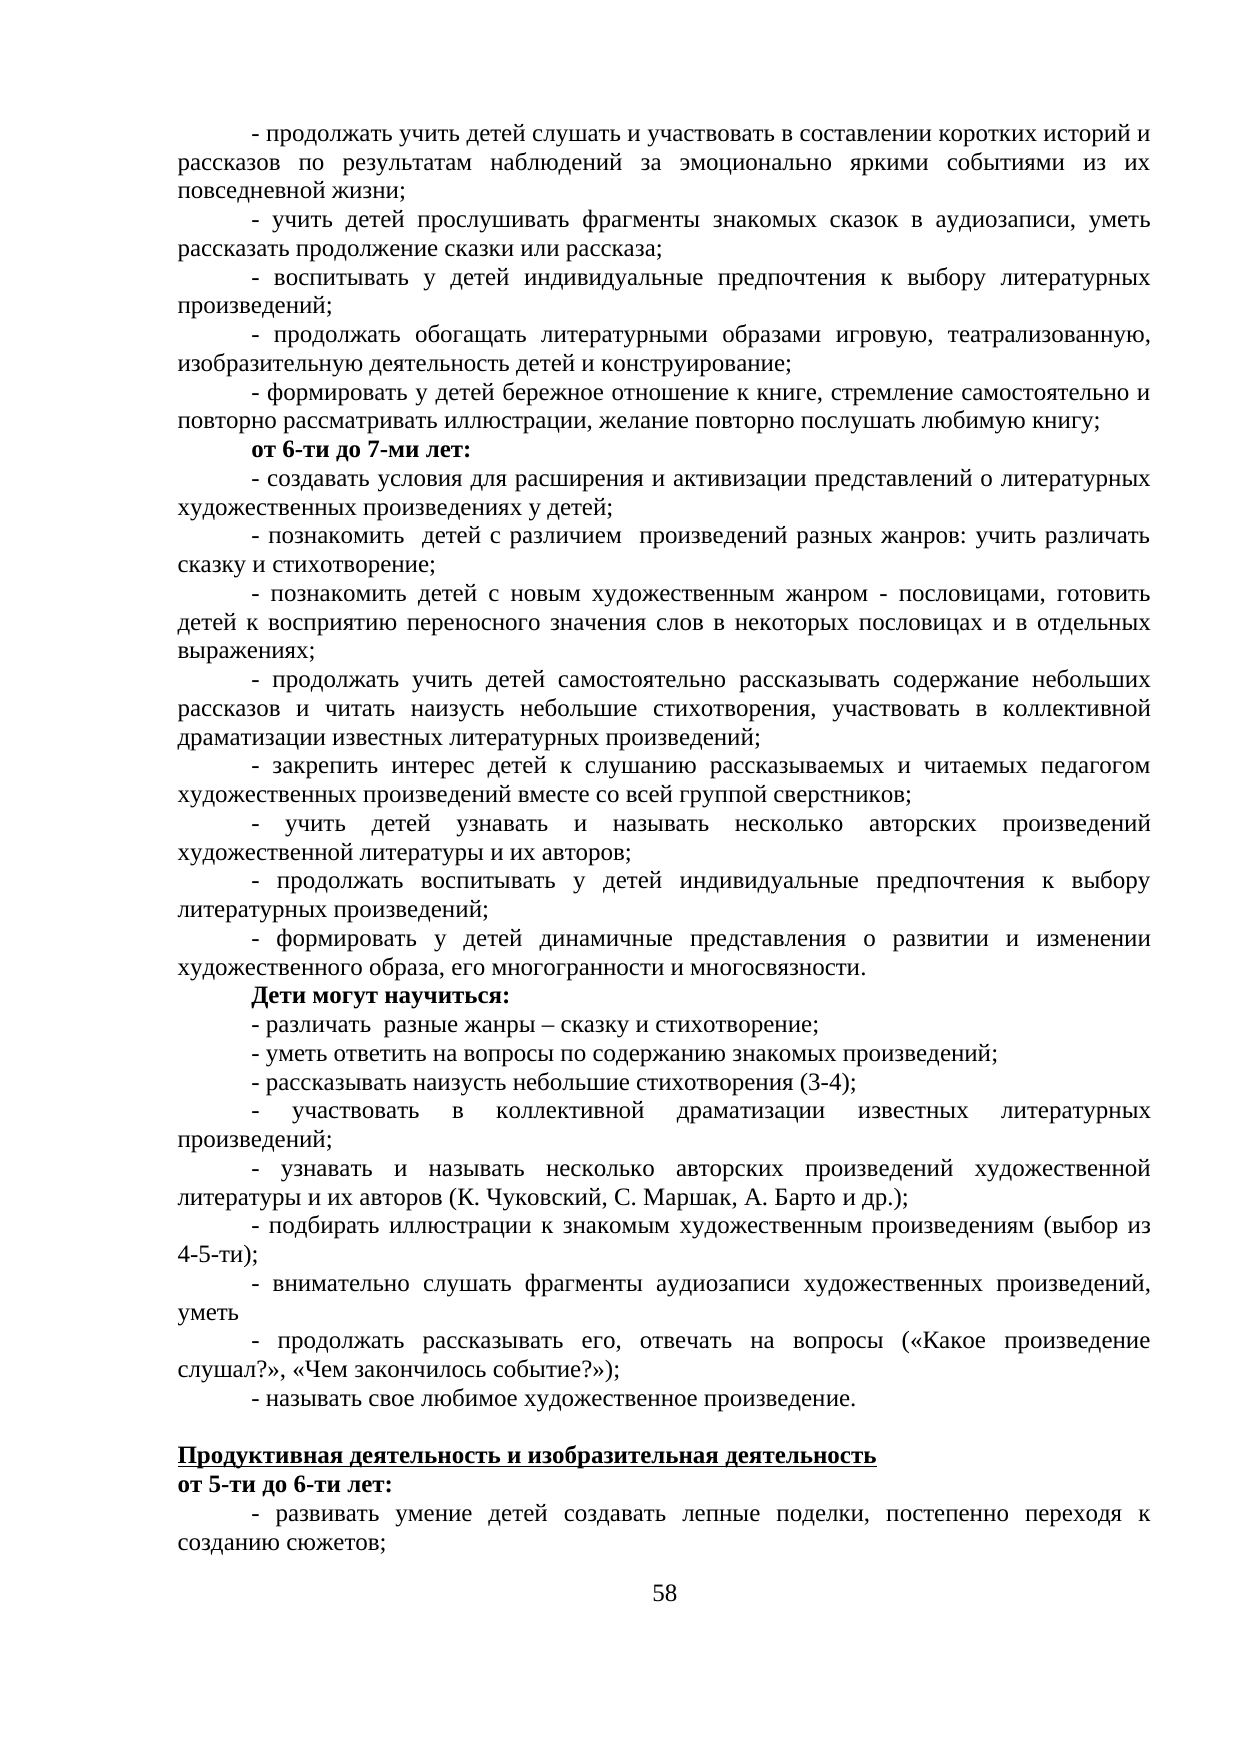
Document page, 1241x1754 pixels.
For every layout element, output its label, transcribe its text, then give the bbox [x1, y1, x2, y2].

text - познакомить детей с различием произведений разных жанров: учить различать сказку и стихотворение; [177, 521, 1152, 578]
text - продолжать воспитывать у детей индивидуальные предпочтения к выбору литературных произведений; [177, 866, 1152, 923]
text - закрепить интерес детей к слушанию рассказываемых и читаемых педагогом художественных произведений вместе со всей группой сверстников; [177, 751, 1152, 808]
text - уметь ответить на вопросы по содержанию знакомых произведений; [177, 1038, 1152, 1067]
text Продуктивная деятельность и изобразительная деятельность [177, 1441, 1152, 1469]
text - продолжать учить детей самостоятельно рассказывать содержание небольших рассказов и читать наизусть небольшие стихотворения, участвовать в коллективной драматизации известных литературных произведений; [177, 664, 1152, 751]
text - подбирать иллюстрации к знакомым художественным произведениям (выбор из 4-5-ти); [177, 1211, 1152, 1268]
text - называть свое любимое художественное произведение. [177, 1383, 1152, 1412]
text от 6-ти до 7-ми лет: [177, 434, 1152, 463]
text - продолжать обогащать литературными образами игровую, театрализованную, изобразительную деятельность детей и конструирование; [177, 319, 1152, 377]
text - создавать условия для расширения и активизации представлений о литературных художественных произведениях у детей; [177, 463, 1152, 521]
text - формировать у детей бережное отношение к книге, стремление самостоятельно и повторно рассматривать иллюстрации, желание повторно послушать любимую книгу; [177, 377, 1152, 434]
text - участвовать в коллективной драматизации известных литературных произведений; [177, 1096, 1152, 1153]
text - познакомить детей с новым художественным жанром - пословицами, готовить детей к восприятию переносного значения слов в некоторых пословицах и в отдельных выражениях; [177, 578, 1152, 664]
text - внимательно слушать фрагменты аудиозаписи художественных произведений, уметь [177, 1268, 1152, 1326]
text от 5-ти до 6-ти лет: [177, 1469, 1152, 1498]
text Дети могут научиться: [177, 981, 1152, 1009]
text - воспитывать у детей индивидуальные предпочтения к выбору литературных произведений; [177, 262, 1152, 319]
text - узнавать и называть несколько авторских произведений художественной литературы и их авторов (К. Чуковский, С. Маршак, А. Барто и др.); [177, 1153, 1152, 1211]
text - учить детей узнавать и называть несколько авторских произведений художественной литературы и их авторов; [177, 808, 1152, 866]
text - формировать у детей динамичные представления о развитии и изменении художественного образа, его многогранности и многосвязности. [177, 923, 1152, 981]
text - продолжать рассказывать его, отвечать на вопросы («Какое произведение слушал?», «Чем закончилось событие?»); [177, 1326, 1152, 1383]
text - развивать умение детей создавать лепные поделки, постепенно переходя к созданию сюжетов; [177, 1498, 1152, 1556]
text - учить детей прослушивать фрагменты знакомых сказок в аудиозаписи, уметь рассказать продолжение сказки или рассказа; [177, 204, 1152, 262]
text - различать разные жанры – сказку и стихотворение; [177, 1009, 1152, 1038]
text - рассказывать наизусть небольшие стихотворения (3-4); [177, 1067, 1152, 1096]
text - продолжать учить детей слушать и участвовать в составлении коротких историй и рассказов по результатам наблюдений за эмоционально яркими событиями из их повседневной жизни; [177, 118, 1152, 204]
